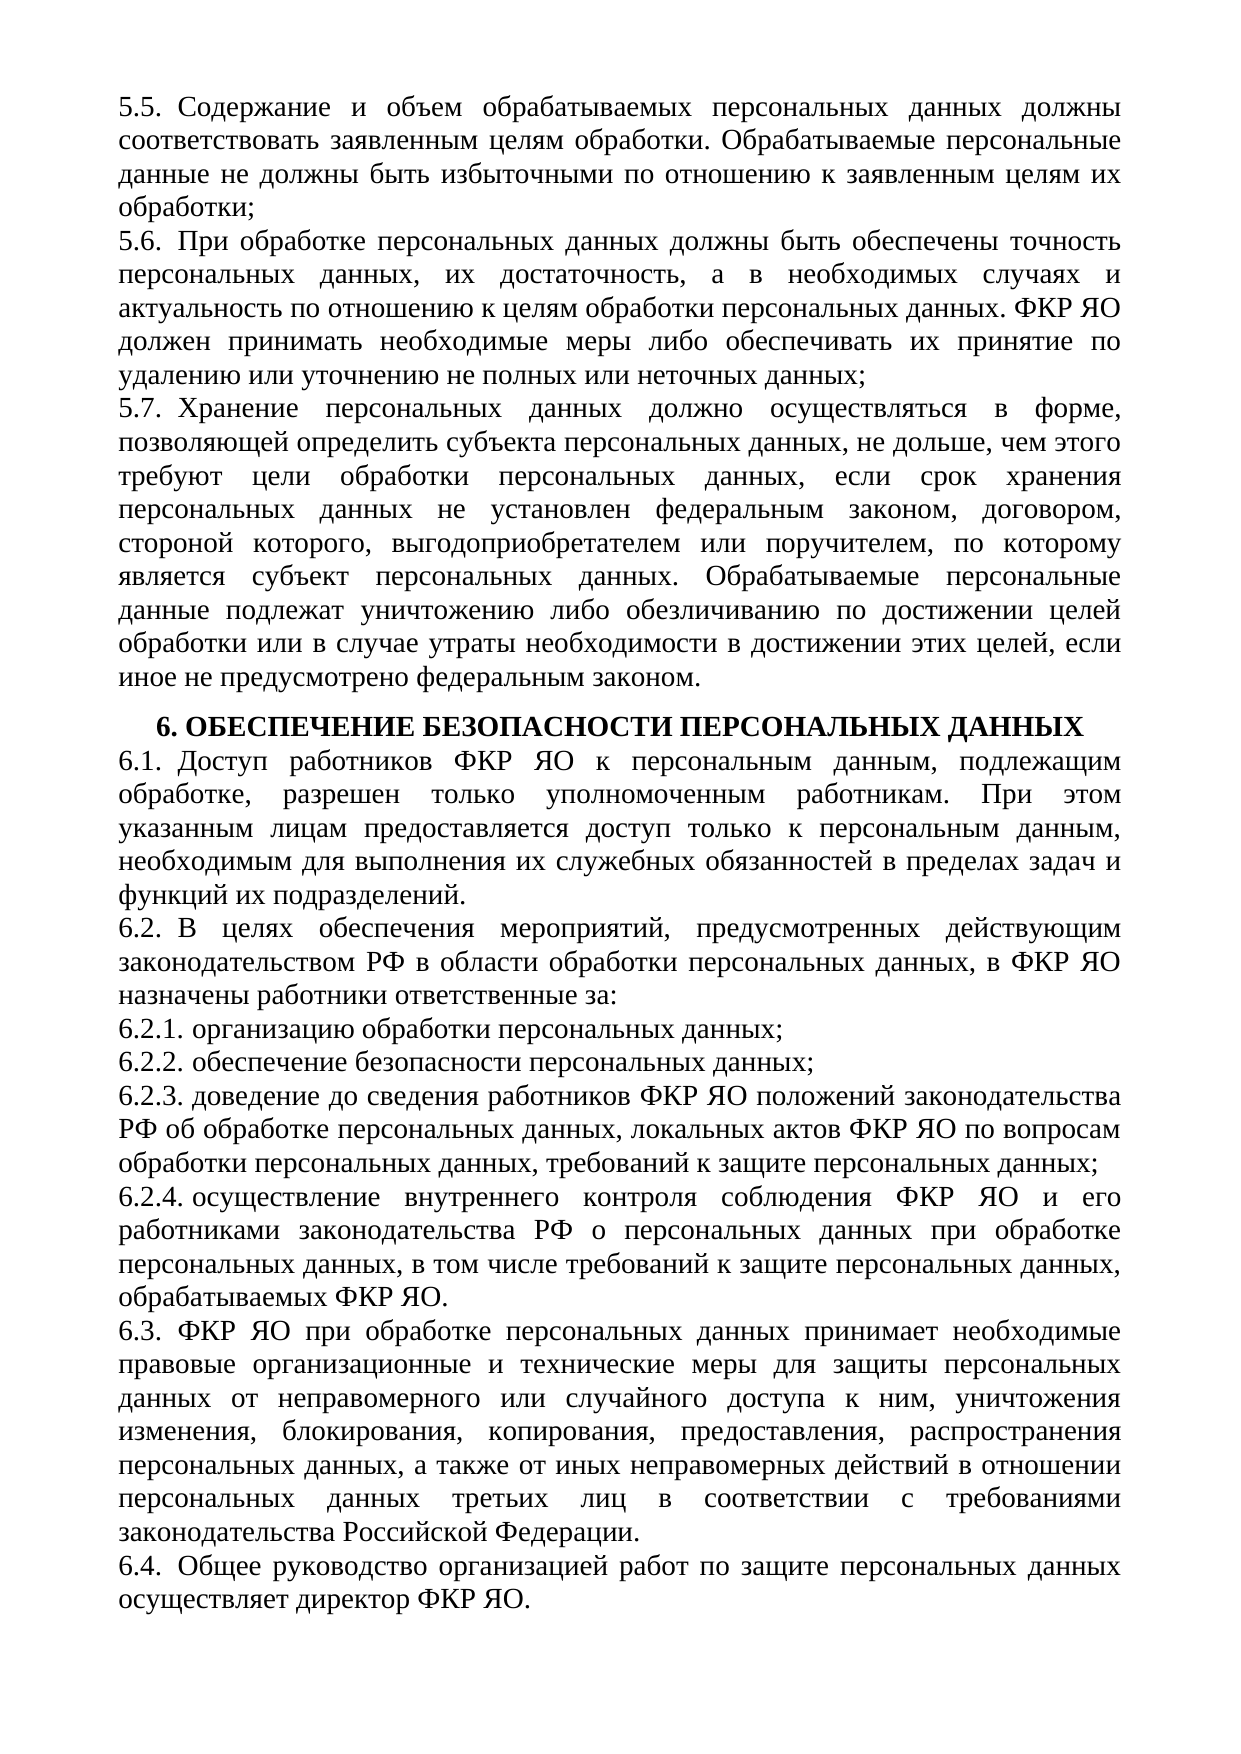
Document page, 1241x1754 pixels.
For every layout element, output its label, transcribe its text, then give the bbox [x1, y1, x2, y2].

list Хранение персональных данных должно осуществляться в форме, позволяющей определить субъекта персональных данных, не дольше, чем этого требуют цели обработки персональных данных, если срок хранения персональных данных не установлен федеральным законом, договором, стороной которого, выгодоприобретателем или поручителем, по которому является субъект персональных данных. Обрабатываемые персональные данные подлежат уничтожению либо обезличиванию по достижении целей обработки или в случае утраты необходимости в достижении этих целей, если иное не предусмотрено федеральным законом. [118, 391, 1122, 692]
text 6. ОБЕСПЕЧЕНИЕ БЕЗОПАСНОСТИ ПЕРСОНАЛЬНЫХ ДАННЫХ [118, 709, 1122, 743]
list ФКР ЯО при обработке персональных данных принимает необходимые правовые организационные и технические меры для защиты персональных данных от неправомерного или случайного доступа к ним, уничтожения изменения, блокирования, копирования, предоставления, распространения персональных данных, а также от иных неправомерных действий в отношении персональных данных третьих лиц в соответствии с требованиями законодательства Российской Федерации. [118, 1313, 1122, 1548]
list осуществление внутреннего контроля соблюдения ФКР ЯО и его работниками законодательства РФ о персональных данных при обработке персональных данных, в том числе требований к защите персональных данных, обрабатываемых ФКР ЯО. [118, 1179, 1122, 1313]
list доведение до сведения работников ФКР ЯО положений законодательства РФ об обработке персональных данных, локальных актов ФКР ЯО по вопросам обработки персональных данных, требований к защите персональных данных; [118, 1078, 1122, 1179]
list В целях обеспечения мероприятий, предусмотренных действующим законодательством РФ в области обработки персональных данных, в ФКР ЯО назначены работники ответственные за: [118, 910, 1122, 1011]
list Доступ работников ФКР ЯО к персональным данным, подлежащим обработке, разрешен только уполномоченным работникам. При этом указанным лицам предоставляется доступ только к персональным данным, необходимым для выполнения их служебных обязанностей в пределах задач и функций их подразделений. [118, 743, 1122, 910]
list При обработке персональных данных должны быть обеспечены точность персональных данных, их достаточность, а в необходимых случаях и актуальность по отношению к целям обработки персональных данных. ФКР ЯО должен принимать необходимые меры либо обеспечивать их принятие по удалению или уточнению не полных или неточных данных; [118, 223, 1122, 391]
list Общее руководство организацией работ по защите персональных данных осуществляет директор ФКР ЯО. [118, 1548, 1122, 1615]
list Содержание и объем обрабатываемых персональных данных должны соответствовать заявленным целям обработки. Обрабатываемые персональные данные не должны быть избыточными по отношению к заявленным целям их обработки; [118, 89, 1122, 223]
list организацию обработки персональных данных; [118, 1011, 1122, 1044]
list обеспечение безопасности персональных данных; [118, 1044, 1122, 1078]
